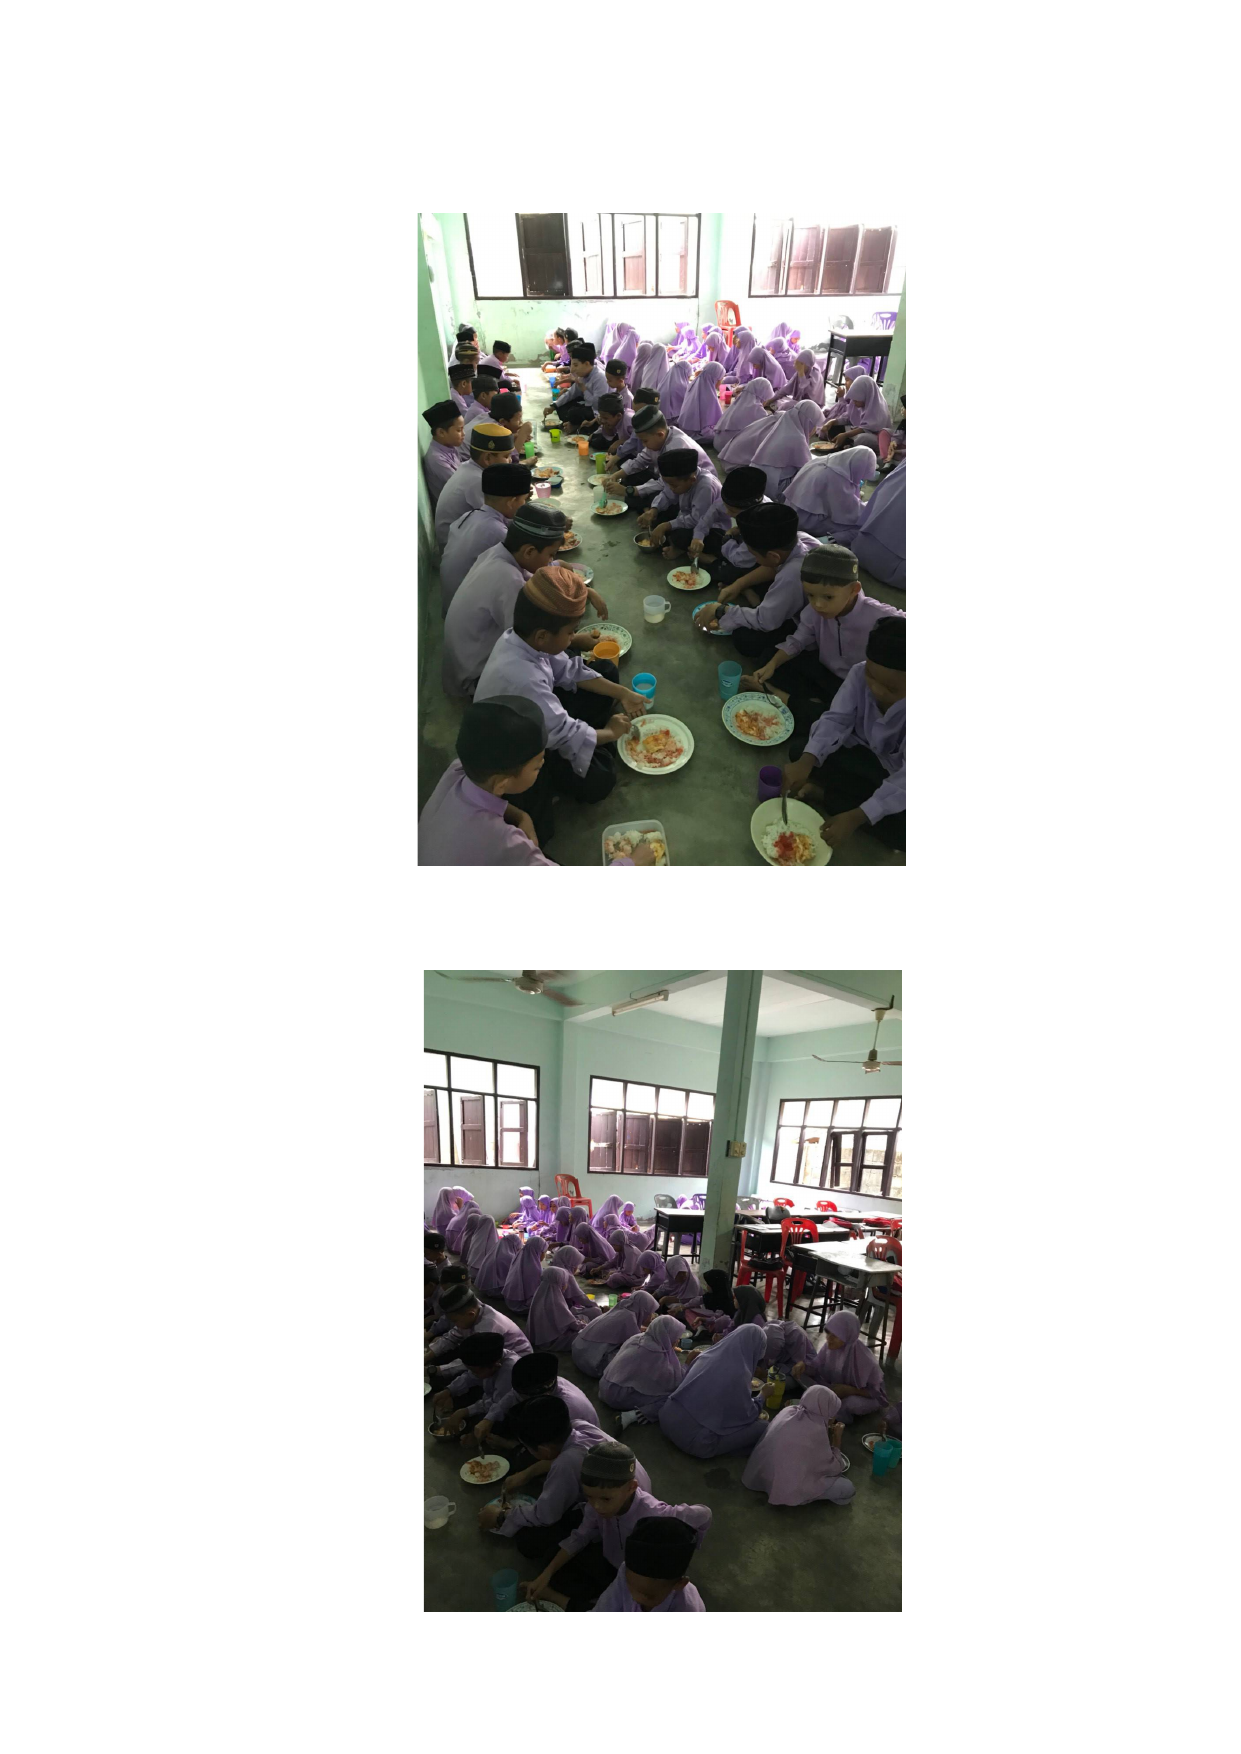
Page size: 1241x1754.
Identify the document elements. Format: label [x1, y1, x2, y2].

picture [417, 213, 906, 866]
picture [423, 970, 902, 1611]
